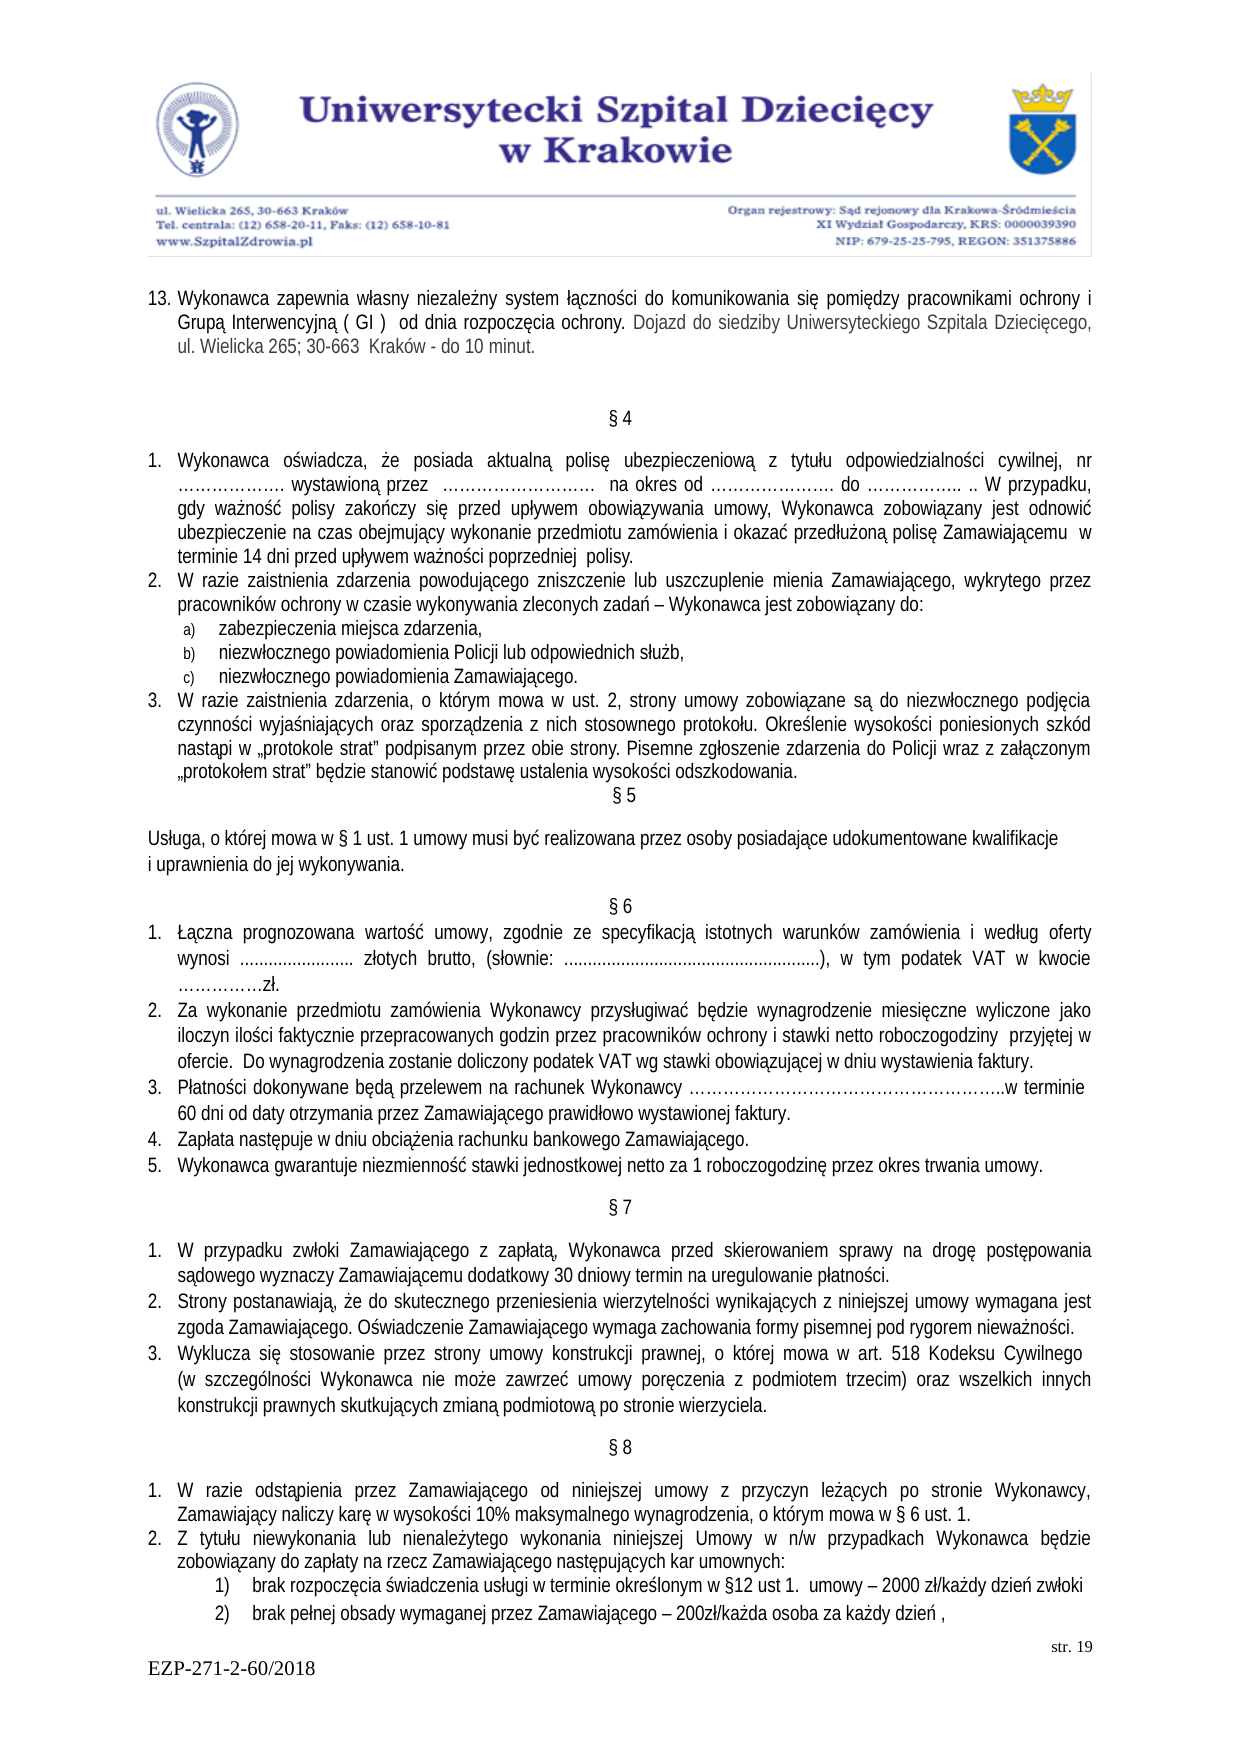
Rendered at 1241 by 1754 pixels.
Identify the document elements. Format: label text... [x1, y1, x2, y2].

list Wykonawca oświadcza, że posiada aktualną polisę ubezpieczeniową z tytułu odpowiedzialności cywilnej, nr ………………. wystawioną przez ……………………… na okres od …………………. do …………….. .. W przypadku, gdy ważność polisy zakończy się przed upływem obowiązywania umowy, Wykonawca zobowiązany jest odnowić ubezpieczenie na czas obejmujący wykonanie przedmiotu zamówienia i okazać przedłużoną polisę Zamawiającemu w terminie 14 dni przed upływem ważności poprzedniej polisy. [148, 448, 1093, 568]
list Wykonawca zapewnia własny niezależny system łączności do komunikowania się pomiędzy pracownikami ochrony i Grupą Interwencyjną ( GI ) od dnia rozpoczęcia ochrony. Dojazd do siedziby Uniwersyteckiego Szpitala Dziecięcego, ul. Wielicka 265; 30-663 Kraków - do 10 minut. [148, 286, 1093, 358]
list brak pełnej obsady wymaganej przez Zamawiającego – 200zł/każda osoba za każdy dzień , [214, 1601, 1093, 1625]
text Usługa, o której mowa w § 1 ust. 1 umowy musi być realizowana przez osoby posiadające udokumentowane kwalifikacje i uprawnienia do jej wykonywania. [148, 826, 1093, 876]
text § 5 [148, 783, 1093, 807]
list W razie zaistnienia zdarzenia, o którym mowa w ust. 2, strony umowy zobowiązane są do niezwłocznego podjęcia czynności wyjaśniających oraz sporządzenia z nich stosownego protokołu. Określenie wysokości poniesionych szkód nastąpi w „protokole strat” podpisanym przez obie strony. Pisemne zgłoszenie zdarzenia do Policji wraz z załączonym „protokołem strat” będzie stanowić podstawę ustalenia wysokości odszkodowania. [148, 688, 1093, 783]
picture [147, 73, 1093, 258]
list Zapłata następuje w dniu obciążenia rachunku bankowego Zamawiającego. [148, 1127, 1093, 1151]
text § 4 [148, 406, 1093, 429]
list zabezpieczenia miejsca zdarzenia, [183, 616, 1093, 640]
list Łączna prognozowana wartość umowy, zgodnie ze specyfikacją istotnych warunków zamówienia i według oferty wynosi ........................ złotych brutto, (słownie: ......................................................), w tym podatek VAT w kwocie ……………zł. [148, 920, 1093, 996]
list Płatności dokonywane będą przelewem na rachunek Wykonawcy ………………………………………………..w terminie 60 dni od daty otrzymania przez Zamawiającego prawidłowo wystawionej faktury. [148, 1075, 1093, 1125]
list brak rozpoczęcia świadczenia usługi w terminie określonym w §12 ust 1. umowy – 2000 zł/każdy dzień zwłoki [214, 1573, 1093, 1597]
list Wykonawca gwarantuje niezmienność stawki jednostkowej netto za 1 roboczogodzinę przez okres trwania umowy. [148, 1153, 1093, 1177]
list Strony postanawiają, że do skutecznego przeniesienia wierzytelności wynikających z niniejszej umowy wymagana jest zgoda Zamawiającego. Oświadczenie Zamawiającego wymaga zachowania formy pisemnej pod rygorem nieważności. [148, 1289, 1093, 1339]
list Z tytułu niewykonania lub nienależytego wykonania niniejszej Umowy w n/w przypadkach Wykonawca będzie zobowiązany do zapłaty na rzecz Zamawiającego następujących kar umownych: [148, 1526, 1093, 1573]
text § 7 [148, 1195, 1093, 1219]
list niezwłocznego powiadomienia Zamawiającego. [183, 664, 1093, 688]
list W razie odstąpienia przez Zamawiającego od niniejszej umowy z przyczyn leżących po stronie Wykonawcy, Zamawiający naliczy karę w wysokości 10% maksymalnego wynagrodzenia, o którym mowa w § 6 ust. 1. [148, 1478, 1093, 1526]
list W przypadku zwłoki Zamawiającego z zapłatą, Wykonawca przed skierowaniem sprawy na drogę postępowania sądowego wyznaczy Zamawiającemu dodatkowy 30 dniowy termin na uregulowanie płatności. [148, 1238, 1093, 1287]
list Wyklucza się stosowanie przez strony umowy konstrukcji prawnej, o której mowa w art. 518 Kodeksu Cywilnego (w szczególności Wykonawca nie może zawrzeć umowy poręczenia z podmiotem trzecim) oraz wszelkich innych konstrukcji prawnych skutkujących zmianą podmiotową po stronie wierzyciela. [148, 1341, 1093, 1417]
text § 8 [148, 1435, 1093, 1459]
list W razie zaistnienia zdarzenia powodującego zniszczenie lub uszczuplenie mienia Zamawiającego, wykrytego przez pracowników ochrony w czasie wykonywania zleconych zadań – Wykonawca jest zobowiązany do: [148, 568, 1093, 616]
list Za wykonanie przedmiotu zamówienia Wykonawcy przysługiwać będzie wynagrodzenie miesięczne wyliczone jako iloczyn ilości faktycznie przepracowanych godzin przez pracowników ochrony i stawki netto roboczogodziny przyjętej w ofercie. Do wynagrodzenia zostanie doliczony podatek VAT wg stawki obowiązującej w dniu wystawienia faktury. [148, 998, 1093, 1073]
list niezwłocznego powiadomienia Policji lub odpowiednich służb, [183, 640, 1093, 664]
list § 6 [177, 894, 1093, 918]
